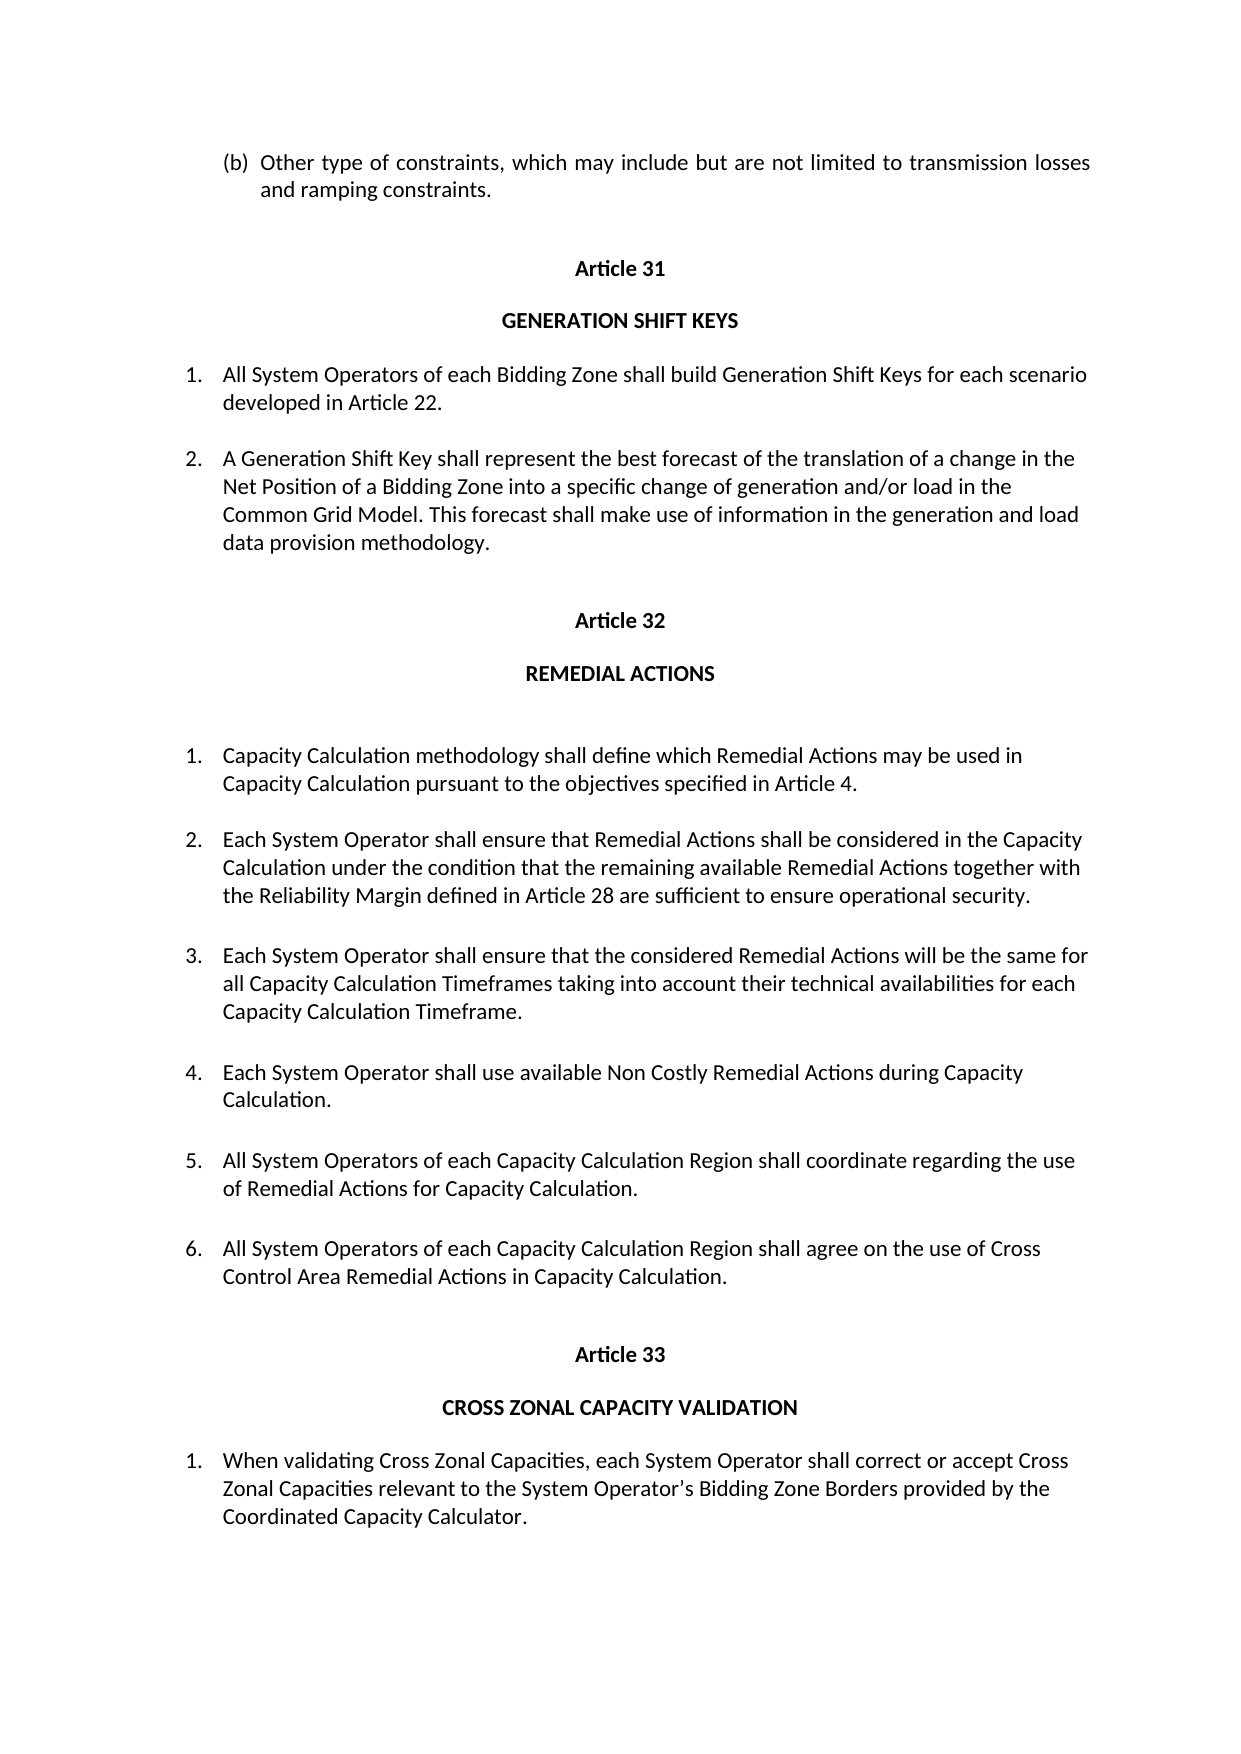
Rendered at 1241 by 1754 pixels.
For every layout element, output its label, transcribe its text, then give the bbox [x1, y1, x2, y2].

text Article 31 [148, 254, 1093, 282]
list When validating Cross Zonal Capacities, each System Operator shall correct or accept Cross Zonal Capacities relevant to the System Operator’s Bidding Zone Borders provided by the Coordinated Capacity Calculator. [185, 1446, 1093, 1530]
list A Generation Shift Key shall represent the best forecast of the translation of a change in the Net Position of a Bidding Zone into a specific change of generation and/or load in the Common Grid Model. This forecast shall make use of information in the generation and load data provision methodology. [185, 444, 1093, 556]
list Capacity Calculation methodology shall define which Remedial Actions may be used in Capacity Calculation pursuant to the objectives specified in Article 4. [185, 741, 1093, 797]
list All System Operators of each Bidding Zone shall build Generation Shift Keys for each scenario developed in Article 22. [185, 360, 1093, 416]
list Each System Operator shall use available Non Costly Remedial Actions during Capacity Calculation. [185, 1058, 1093, 1114]
list Other type of constraints, which may include but are not limited to transmission losses and ramping constraints. [223, 148, 1093, 204]
list All System Operators of each Capacity Calculation Region shall coordinate regarding the use of Remedial Actions for Capacity Calculation. [185, 1146, 1093, 1202]
text GENERATION SHIFT KEYS [148, 307, 1093, 335]
list All System Operators of each Capacity Calculation Region shall agree on the use of Cross Control Area Remedial Actions in Capacity Calculation. [185, 1234, 1093, 1290]
list Each System Operator shall ensure that the considered Remedial Actions will be the same for all Capacity Calculation Timeframes taking into account their technical availabilities for each Capacity Calculation Timeframe. [185, 941, 1093, 1025]
text Article 33 [148, 1340, 1093, 1368]
text CROSS ZONAL CAPACITY VALIDATION [148, 1393, 1093, 1421]
list Each System Operator shall ensure that Remedial Actions shall be considered in the Capacity Calculation under the condition that the remaining available Remedial Actions together with the Reliability Margin defined in Article 28 are sufficient to ensure operational security. [185, 825, 1093, 909]
text Article 32 [148, 606, 1093, 634]
text REMEDIAL ACTIONS [148, 659, 1093, 687]
